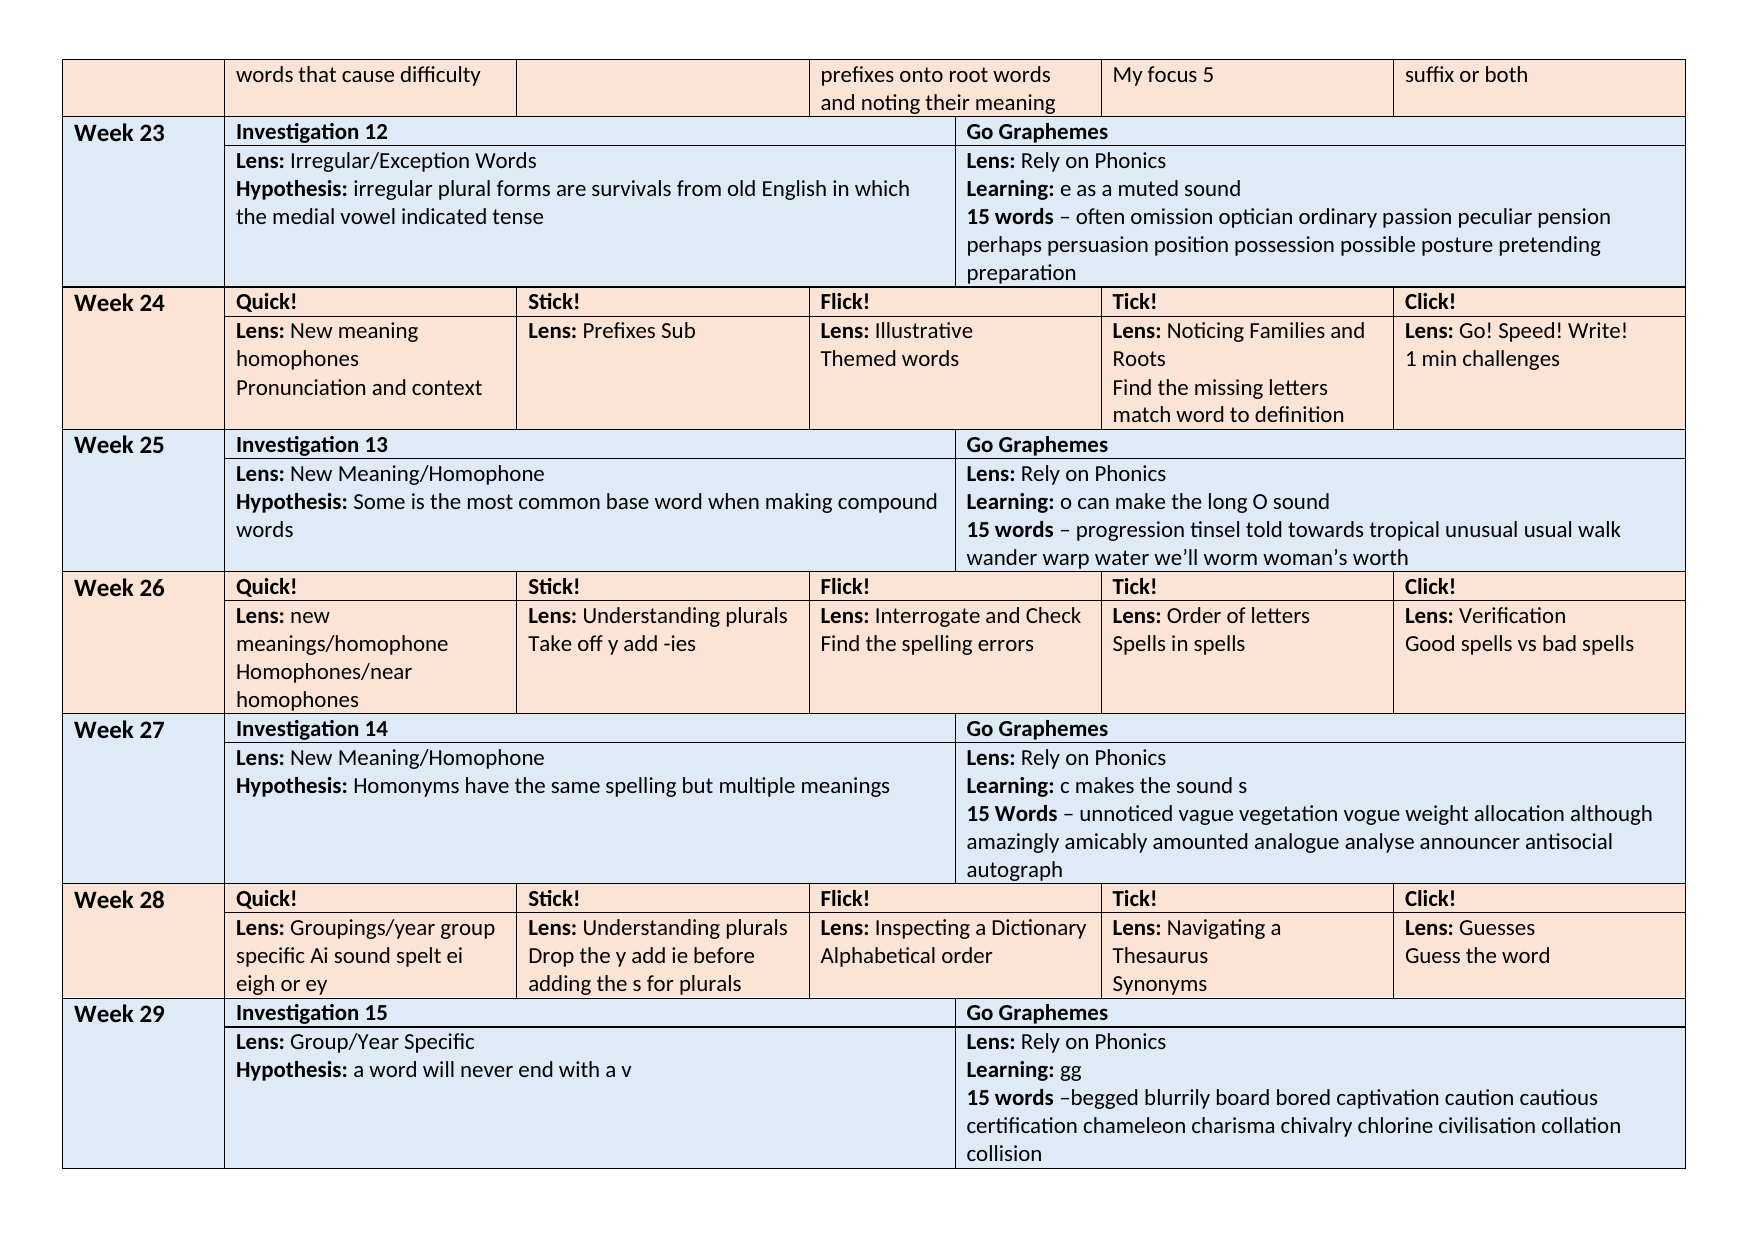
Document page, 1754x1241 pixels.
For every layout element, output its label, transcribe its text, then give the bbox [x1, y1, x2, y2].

table_cell Stick! [517, 572, 809, 600]
table_cell Week 28 [63, 884, 224, 997]
table_cell Stick! [517, 884, 809, 912]
table_cell Lens: New Meaning/Homophone Hypothesis: Homonyms have the same spelling but multiple meanings [225, 743, 955, 883]
table_cell Week 25 [63, 430, 224, 571]
table_cell Tick! [1102, 572, 1393, 600]
table_cell Go Graphemes [956, 117, 1685, 145]
table_cell Lens: Rely on Phonics Learning: c makes the sound s 15 Words – unnoticed vague vegetation vogue weight allocation although amazingly amicably amounted analogue analyse announcer antisocial autograph [956, 743, 1685, 883]
table_cell Lens: Illustrative Themed words [810, 317, 1101, 429]
table_cell Click! [1394, 288, 1685, 316]
table_cell Lens: Understanding plurals Take off y add -ies [517, 601, 809, 713]
table_cell Click! [1394, 884, 1685, 912]
table_cell Flick! [810, 572, 1101, 600]
table_cell Investigation 15 [225, 999, 955, 1026]
table_cell Lens: Rely on Phonics Learning: o can make the long O sound 15 words – progression tinsel told towards tropical unusual usual walk wander warp water we’ll worm woman’s worth [956, 459, 1685, 571]
table_cell Lens: Understanding plurals Drop the y add ie before adding the s for plurals [517, 913, 809, 997]
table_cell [810, 60, 1101, 116]
table_cell Flick! [810, 884, 1101, 912]
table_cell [1102, 60, 1393, 116]
table_cell Lens: Prefixes Sub [517, 317, 809, 429]
table_cell Lens: Noticing Families and Roots Find the missing letters match word to definition [1102, 317, 1393, 429]
table_cell Lens: Rely on Phonics Learning: e as a muted sound 15 words – often omission optician ordinary passion peculiar pension perhaps persuasion position possession possible posture pretending preparation [956, 146, 1685, 286]
table_cell Tick! [1102, 288, 1393, 316]
table_cell Lens: new meanings/homophone Homophones/near homophones [225, 601, 516, 713]
table_cell Week 23 [63, 117, 224, 286]
table_cell Lens: Group/Year Specific Hypothesis: a word will never end with a v [225, 1028, 955, 1168]
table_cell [1394, 60, 1685, 116]
table_cell Lens: Navigating a Thesaurus Synonyms [1102, 913, 1393, 997]
table_cell Lens: Irregular/Exception Words Hypothesis: irregular plural forms are survivals from old English in which the medial vowel indicated tense [225, 146, 955, 286]
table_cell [225, 60, 516, 116]
table_cell Tick! [1102, 884, 1393, 912]
table_cell Quick! [225, 288, 516, 316]
table_cell Week 24 [63, 288, 224, 429]
table_cell Week 26 [63, 572, 224, 713]
table_cell Lens: Order of letters Spells in spells [1102, 601, 1393, 713]
table_cell Go Graphemes [956, 999, 1685, 1026]
table_cell Lens: New Meaning/Homophone Hypothesis: Some is the most common base word when making compound words [225, 459, 955, 571]
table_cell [517, 60, 809, 116]
table_cell Lens: Interrogate and Check Find the spelling errors [810, 601, 1101, 713]
table_cell Lens: Groupings/year group specific Ai sound spelt ei eigh or ey [225, 913, 516, 997]
table_cell Lens: Go! Speed! Write! 1 min challenges [1394, 317, 1685, 429]
table_cell Click! [1394, 572, 1685, 600]
table_cell Lens: New meaning homophones Pronunciation and context [225, 317, 516, 429]
table_cell Investigation 13 [225, 430, 955, 458]
table_cell Stick! [517, 288, 809, 316]
table_cell Flick! [810, 288, 1101, 316]
table_cell Investigation 12 [225, 117, 955, 145]
table_cell Lens: Rely on Phonics Learning: gg 15 words –begged blurrily board bored captivation caution cautious certification chameleon charisma chivalry chlorine civilisation collation collision [956, 1028, 1685, 1168]
table_cell Week 27 [63, 714, 224, 883]
table_cell Lens: Inspecting a Dictionary Alphabetical order [810, 913, 1101, 997]
table_cell Week 29 [63, 999, 224, 1168]
table_cell Quick! [225, 572, 516, 600]
table_cell Go Graphemes [956, 714, 1685, 742]
table_cell Investigation 14 [225, 714, 955, 742]
table_cell Lens: Verification Good spells vs bad spells [1394, 601, 1685, 713]
table_cell Go Graphemes [956, 430, 1685, 458]
table_cell Quick! [225, 884, 516, 912]
table_cell Lens: Guesses Guess the word [1394, 913, 1685, 997]
